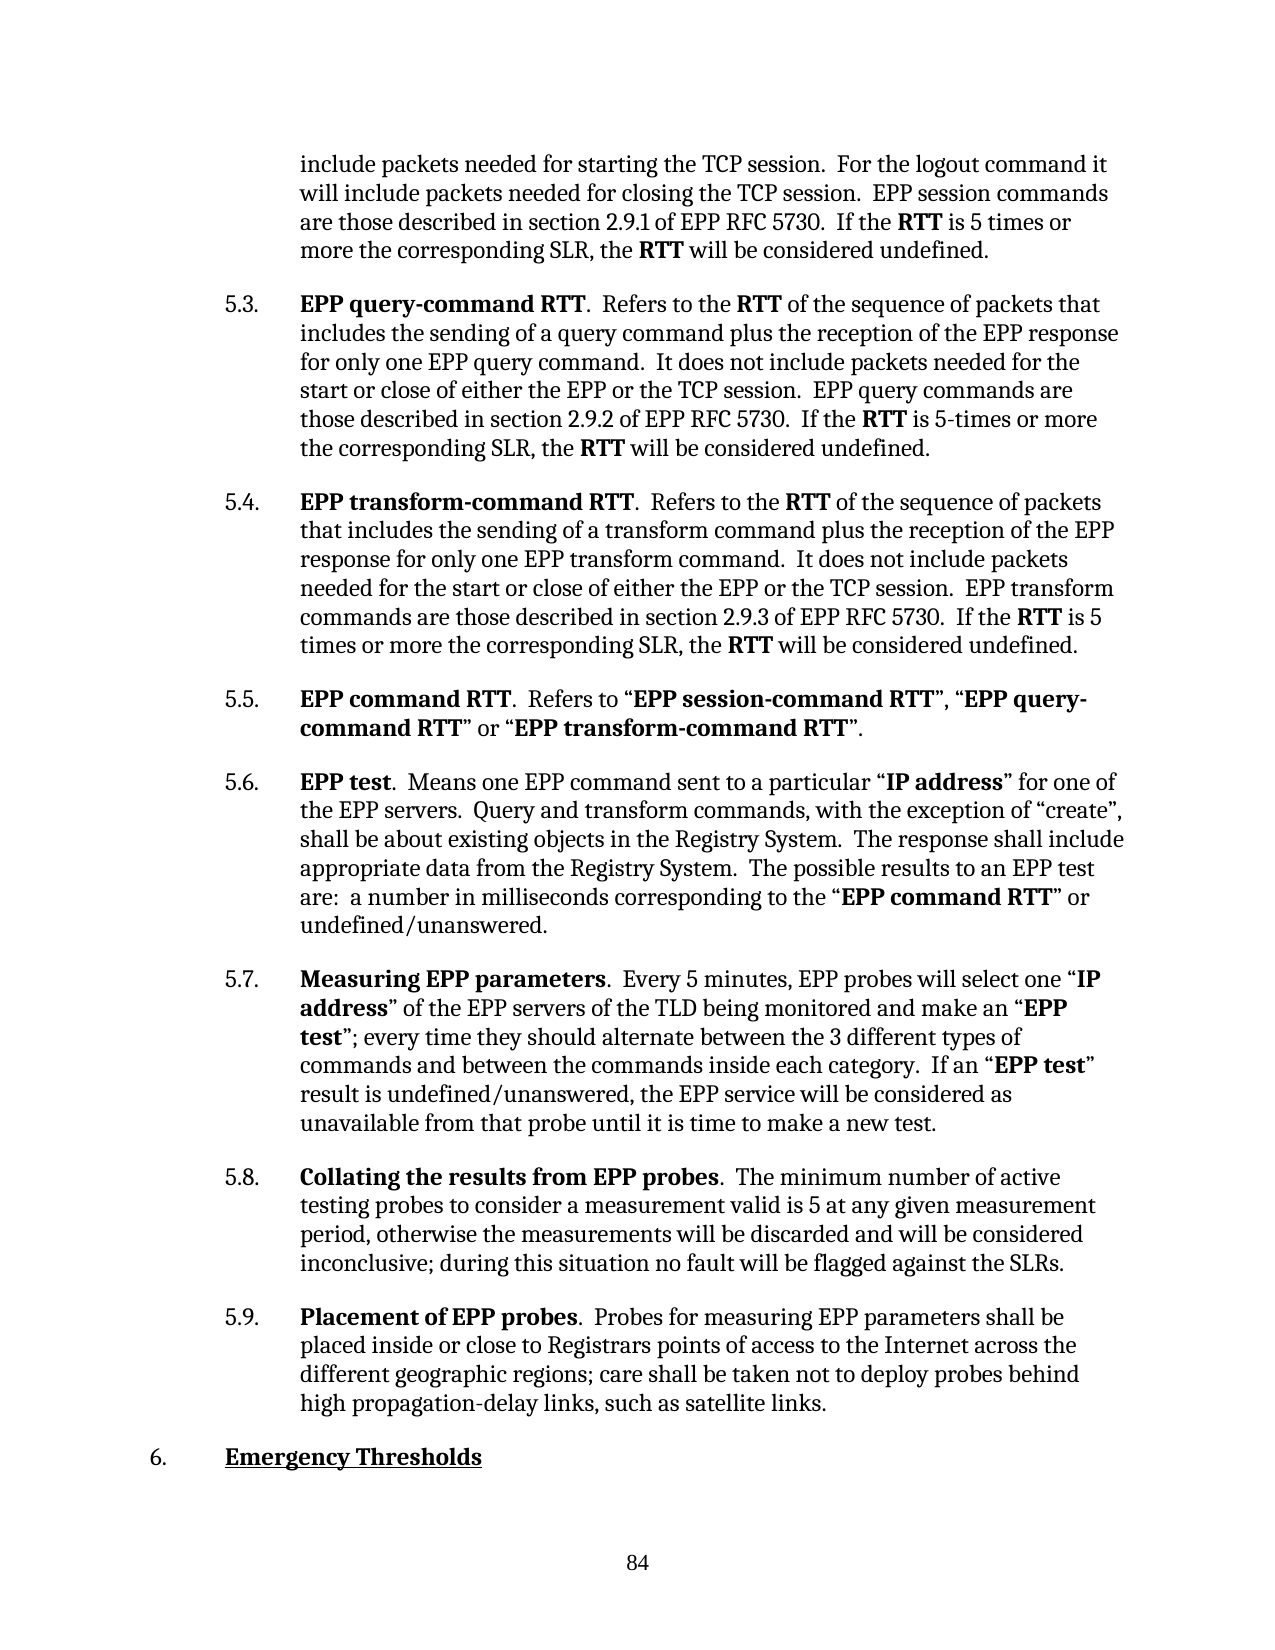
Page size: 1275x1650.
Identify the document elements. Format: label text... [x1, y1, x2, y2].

text Measuring EPP parameters. Every 5 minutes, EPP probes will select one “IP address” of the EPP servers of the TLD being monitored and make an “EPP test”; every time they should alternate between the 3 different types of commands and between the commands inside each category. If an “EPP test” result is undefined/unanswered, the EPP service will be considered as unavailable from that probe until it is time to make a new test. [225, 965, 1125, 1137]
text EPP transform-command RTT. Refers to the RTT of the sequence of packets that includes the sending of a transform command plus the reception of the EPP response for only one EPP transform command. It does not include packets needed for the start or close of either the EPP or the TCP session. EPP transform commands are those described in section 2.9.3 of EPP RFC 5730. If the RTT is 5 times or more the corresponding SLR, the RTT will be considered undefined. [225, 487, 1125, 660]
text Emergency Thresholds [150, 1442, 1125, 1471]
text EPP test. Means one EPP command sent to a particular “IP address” for one of the EPP servers. Query and transform commands, with the exception of “create”, shall be about existing objects in the Registry System. The response shall include appropriate data from the Registry System. The possible results to an EPP test are: a number in milliseconds corresponding to the “EPP command RTT” or undefined/unanswered. [225, 767, 1125, 940]
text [225, 150, 1125, 265]
text EPP query-command RTT. Refers to the RTT of the sequence of packets that includes the sending of a query command plus the reception of the EPP response for only one EPP query command. It does not include packets needed for the start or close of either the EPP or the TCP session. EPP query commands are those described in section 2.9.2 of EPP RFC 5730. If the RTT is 5-times or more the corresponding SLR, the RTT will be considered undefined. [225, 290, 1125, 462]
text EPP command RTT. Refers to “EPP session-command RTT”, “EPP query-command RTT” or “EPP transform-command RTT”. [225, 685, 1125, 742]
text Collating the results from EPP probes. The minimum number of active testing probes to consider a measurement valid is 5 at any given measurement period, otherwise the measurements will be discarded and will be considered inconclusive; during this situation no fault will be flagged against the SLRs. [225, 1162, 1125, 1277]
text Placement of EPP probes. Probes for measuring EPP parameters shall be placed inside or close to Registrars points of access to the Internet across the different geographic regions; care shall be taken not to deploy probes behind high propagation-delay links, such as satellite links. [225, 1302, 1125, 1417]
